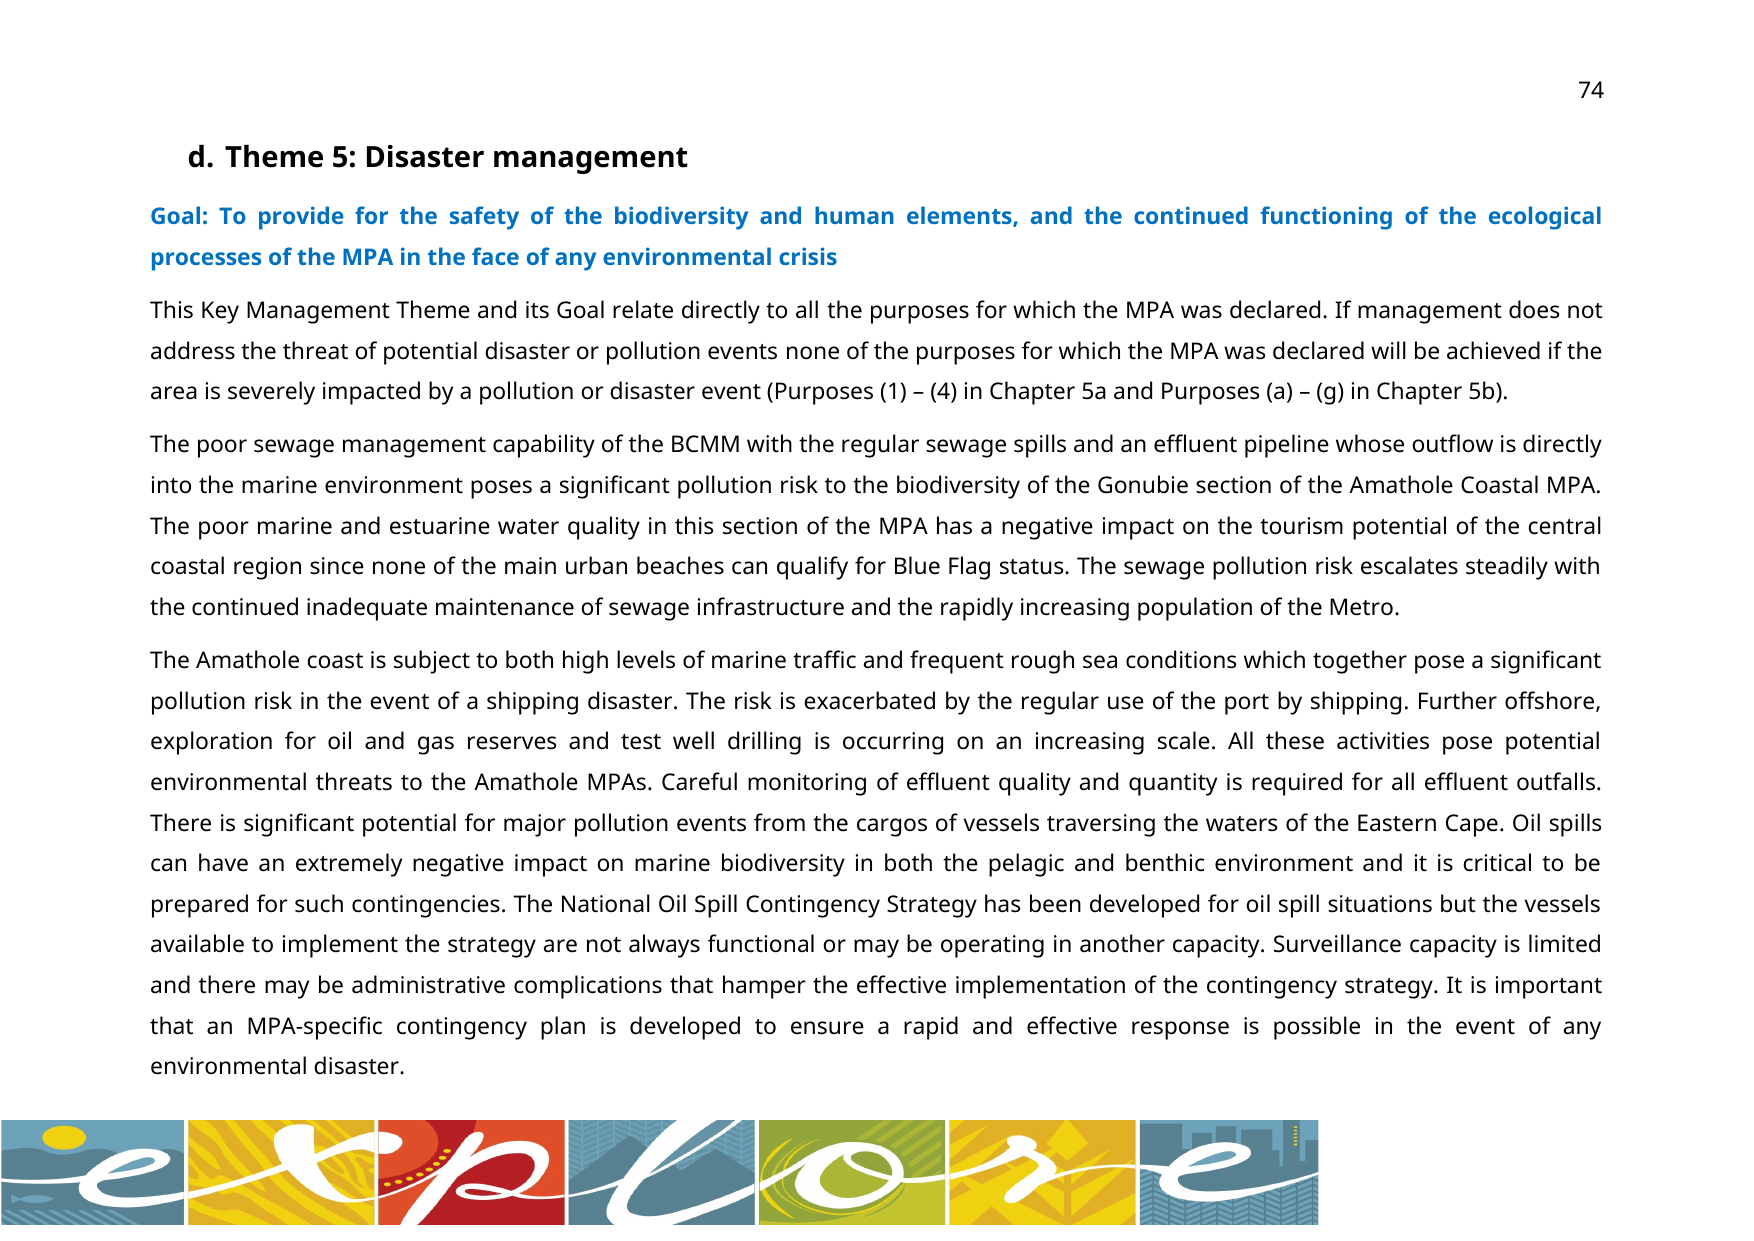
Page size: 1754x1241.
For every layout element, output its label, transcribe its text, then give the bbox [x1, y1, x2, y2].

text The Amathole coast is subject to both high levels of marine traffic and frequent rough sea conditions which together pose a significant pollution risk in the event of a shipping disaster. The risk is exacerbated by the regular use of the port by shipping. Further offshore, exploration for oil and gas reserves and test well drilling is occurring on an increasing scale. All these activities pose potential environmental threats to the Amathole MPAs. Careful monitoring of effluent quality and quantity is required for all effluent outfalls. There is significant potential for major pollution events from the cargos of vessels traversing the waters of the Eastern Cape. Oil spills can have an extremely negative impact on marine biodiversity in both the pelagic and benthic environment and it is critical to be prepared for such contingencies. The National Oil Spill Contingency Strategy has been developed for oil spill situations but the vessels available to implement the strategy are not always functional or may be operating in another capacity. Surveillance capacity is limited and there may be administrative complications that hamper the effective implementation of the contingency strategy. It is important that an MPA-specific contingency plan is developed to ensure a rapid and effective response is possible in the event of any environmental disaster. [150, 644, 1604, 1082]
picture [1, 1120, 1319, 1225]
text The poor sewage management capability of the BCMM with the regular sewage spills and an effluent pipeline whose outflow is directly into the marine environment poses a significant pollution risk to the biodiversity of the Gonubie section of the Amathole Coastal MPA. The poor marine and estuarine water quality in this section of the MPA has a negative impact on the tourism potential of the central coastal region since none of the main urban beaches can qualify for Blue Flag status. The sewage pollution risk escalates steadily with the continued inadequate maintenance of sewage infrastructure and the rapidly increasing population of the Metro. [150, 428, 1604, 622]
text This Key Management Theme and its Goal relate directly to all the purposes for which the MPA was declared. If management does not address the threat of potential disaster or pollution events none of the purposes for which the MPA was declared will be achieved if the area is severely impacted by a pollution or disaster event (Purposes (1) – (4) in Chapter 5a and Purposes (a) – (g) in Chapter 5b). [150, 294, 1604, 407]
text Goal: To provide for the safety of the biodiversity and human elements, and the continued functioning of the ecological processes of the MPA in the face of any environmental crisis [150, 200, 1604, 272]
subtitle Theme 5: Disaster management [187, 136, 1604, 176]
